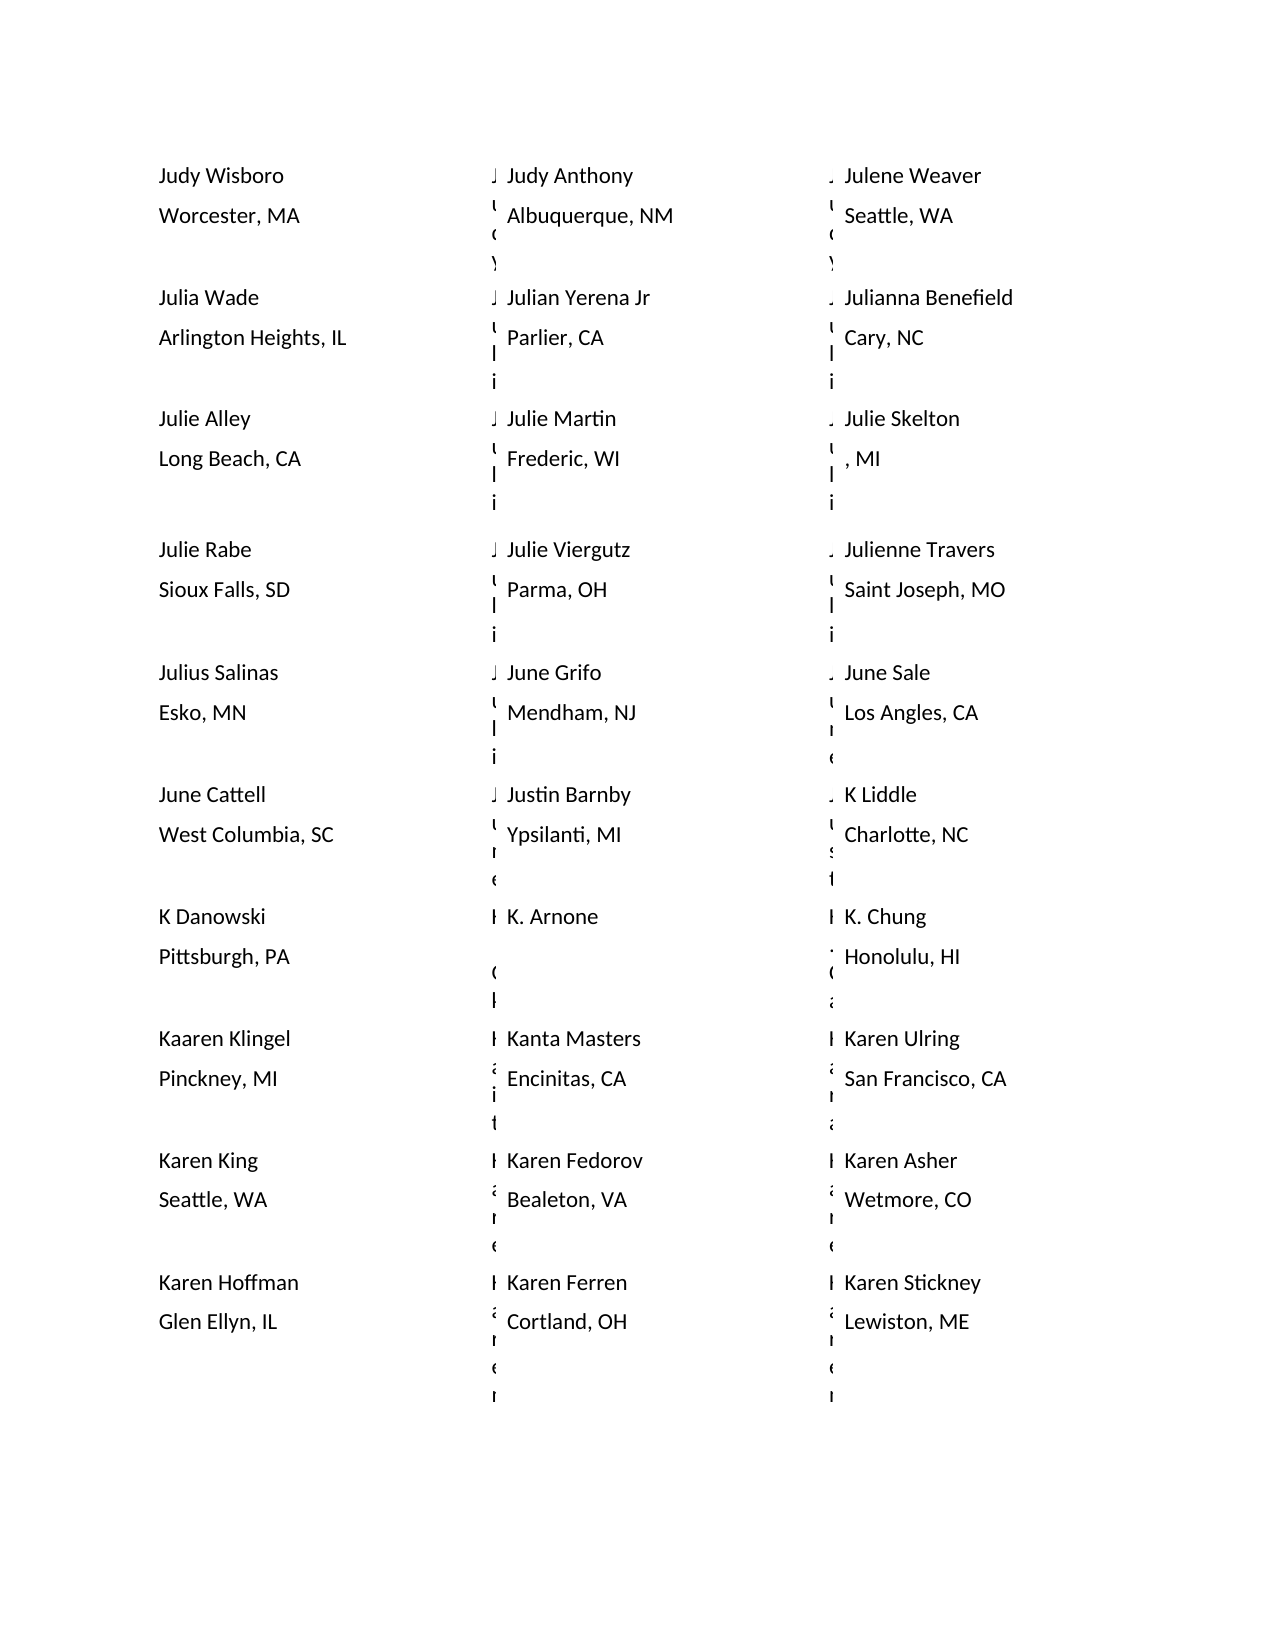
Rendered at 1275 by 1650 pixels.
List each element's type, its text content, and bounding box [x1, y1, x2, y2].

table_cell Karen Ulring San Francisco, CA [833, 1013, 1152, 1134]
table_cell Karen Ferren Cortland, OH [495, 1256, 823, 1406]
table_cell Karen Stickney Lewiston, ME [833, 1256, 1152, 1406]
table_cell June Sale Los Angles, CA [833, 647, 1152, 769]
table_cell Karen Hoffman Glen Ellyn, IL [147, 1256, 486, 1406]
table_cell Julie Alley Long Beach, CA [147, 393, 486, 524]
table_cell Julie Viergutz Parma, OH [495, 524, 823, 647]
table_cell Julian Yerena Jr Parlier, CA [495, 272, 823, 393]
table_header Julene Weaver Seattle, WA [833, 150, 1152, 272]
table_cell Julie Martin Frederic, WI [495, 393, 823, 524]
table_cell K Danowski Pittsburgh, PA [147, 891, 486, 1012]
table_cell June Cattell West Columbia, SC [147, 769, 486, 891]
table_cell Kaaren Klingel Pinckney, MI [147, 1013, 486, 1134]
table_cell Julie Skelton , MI [833, 393, 1152, 524]
table_cell K. Arnone [495, 891, 823, 1012]
table_cell K. Chung Honolulu, HI [833, 891, 1152, 1012]
table_cell Julius Salinas Esko, MN [147, 647, 486, 769]
table_cell Julie Rabe Sioux Falls, SD [147, 524, 486, 647]
table_cell Julianna Benefield Cary, NC [833, 272, 1152, 393]
table_cell June Grifo Mendham, NJ [495, 647, 823, 769]
table_cell Karen Fedorov Bealeton, VA [495, 1134, 823, 1256]
table_cell Justin Barnby Ypsilanti, MI [495, 769, 823, 891]
table_cell Karen Asher Wetmore, CO [833, 1134, 1152, 1256]
table_cell K Liddle Charlotte, NC [833, 769, 1152, 891]
table_cell Kanta Masters Encinitas, CA [495, 1013, 823, 1134]
table_cell Karen King Seattle, WA [147, 1134, 486, 1256]
table_header Judy Anthony Albuquerque, NM [495, 150, 823, 272]
table_header Judy Wisboro Worcester, MA [147, 150, 486, 272]
table_cell Julia Wade Arlington Heights, IL [147, 272, 486, 393]
table_cell Julienne Travers Saint Joseph, MO [833, 524, 1152, 647]
